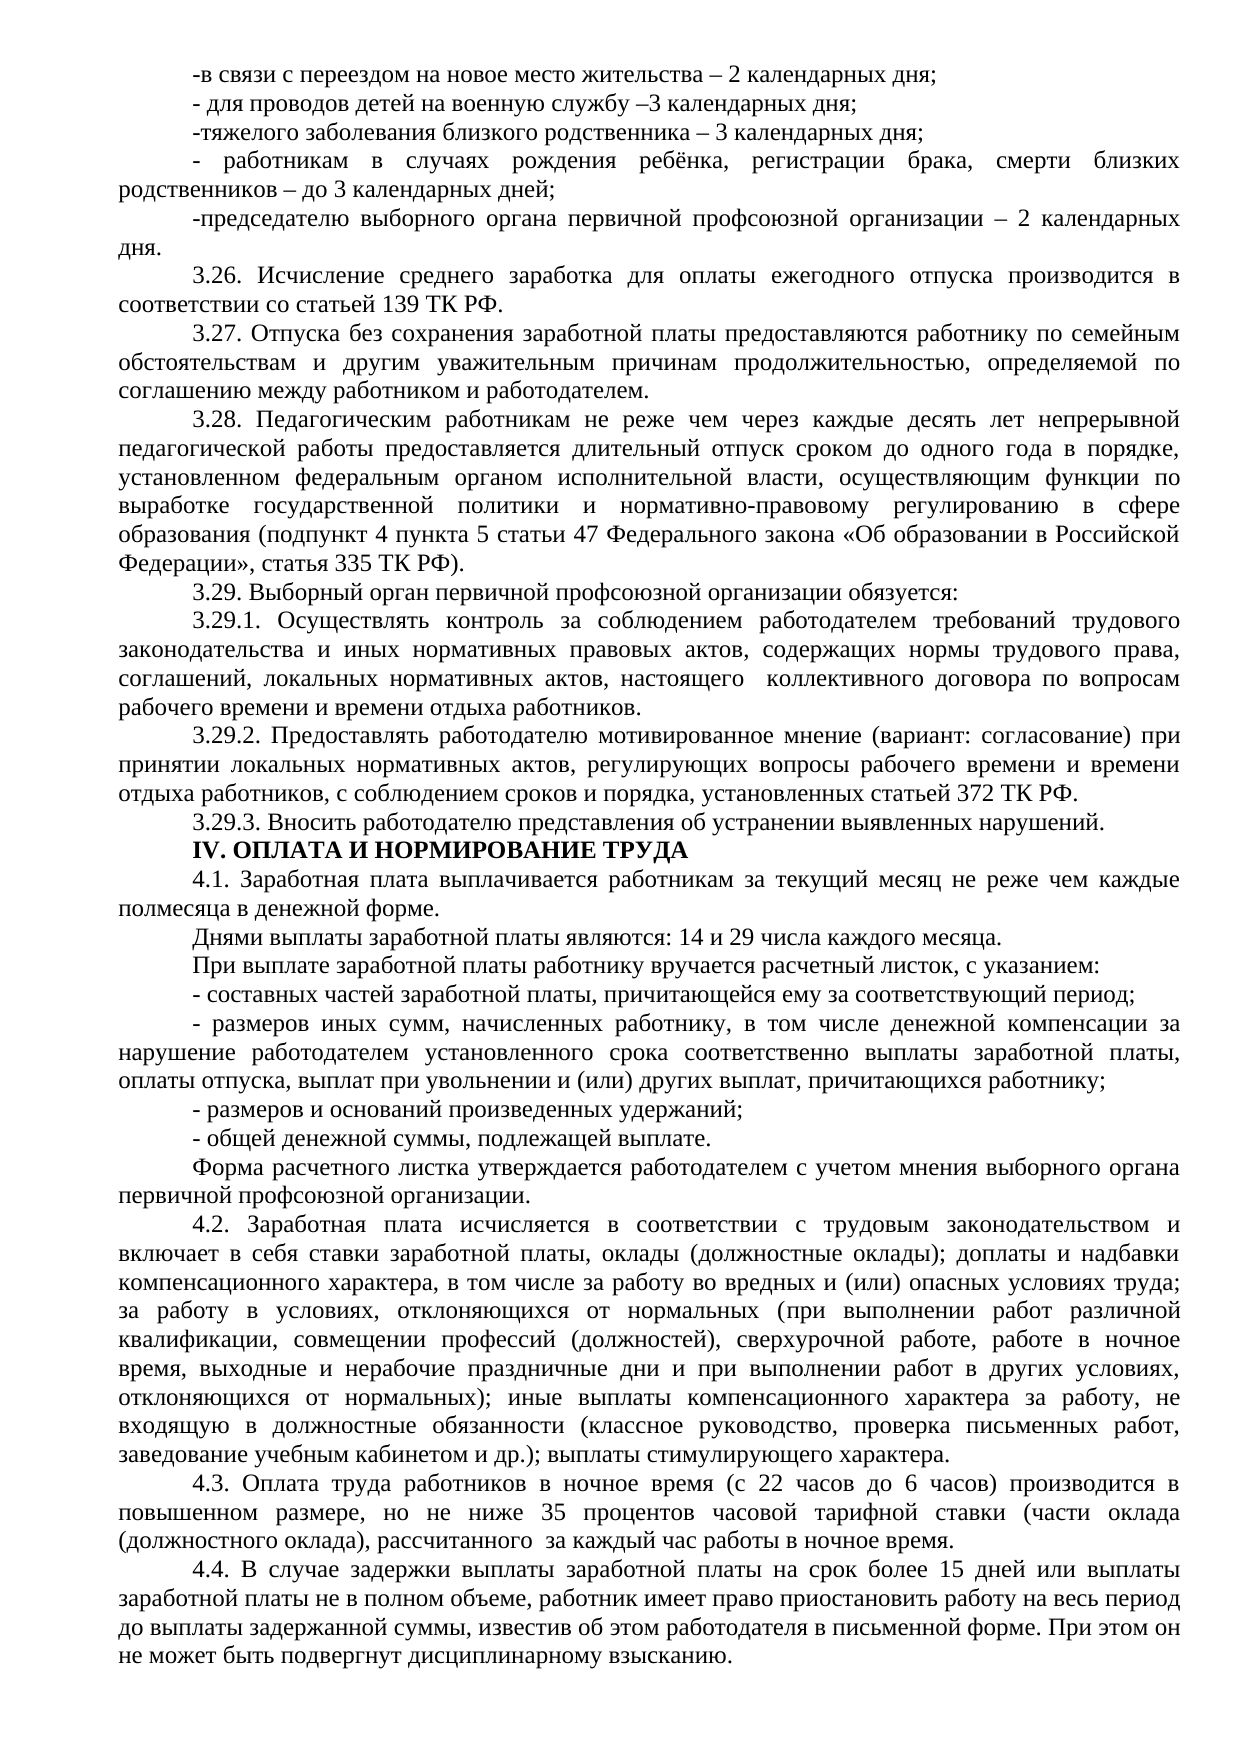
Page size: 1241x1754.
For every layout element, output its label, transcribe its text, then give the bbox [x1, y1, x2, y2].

text - общей денежной суммы, подлежащей выплате. [118, 1123, 1181, 1152]
text IV. Оплата и нормирование труда [118, 835, 1181, 864]
text 3.29.2. Предоставлять работодателю мотивированное мнение (вариант: согласование) при принятии локальных нормативных актов, регулирующих вопросы рабочего времени и времени отдыха работников, с соблюдением сроков и порядка, установленных статьей 372 ТК РФ. [118, 720, 1181, 807]
text - для проводов детей на военную службу –3 календарных дня; [118, 88, 1181, 117]
text 3.26. Исчисление среднего заработка для оплаты ежегодного отпуска производится в соответствии со статьей 139 ТК РФ. [118, 260, 1181, 318]
text 3.29.1. Осуществлять контроль за соблюдением работодателем требований трудового законодательства и иных нормативных правовых актов, содержащих нормы трудового права, соглашений, локальных нормативных актов, настоящего коллективного договора по вопросам рабочего времени и времени отдыха работников. [118, 605, 1181, 720]
text 3.27. Отпуска без сохранения заработной платы предоставляются работнику по семейным обстоятельствам и другим уважительным причинам продолжительностью, определяемой по соглашению между работником и работодателем. [118, 318, 1181, 404]
text При выплате заработной платы работнику вручается расчетный листок, с указанием: [118, 950, 1181, 979]
text 3.29.3. Вносить работодателю представления об устранении выявленных нарушений. [118, 807, 1181, 835]
text - составных частей заработной платы, причитающейся ему за соответствующий период; [118, 979, 1181, 1008]
text -в связи с переездом на новое место жительства – 2 календарных дня; [118, 59, 1181, 88]
text -председателю выборного органа первичной профсоюзной организации – 2 календарных дня. [118, 203, 1181, 260]
text Форма расчетного листка утверждается работодателем с учетом мнения выборного органа первичной профсоюзной организации. [118, 1152, 1181, 1209]
text - размеров и оснований произведенных удержаний; [118, 1094, 1181, 1123]
text -тяжелого заболевания близкого родственника – 3 календарных дня; [118, 117, 1181, 145]
text 4.3. Оплата труда работников в ночное время (с 22 часов до 6 часов) производится в повышенном размере, но не ниже 35 процентов часовой тарифной ставки (части оклада (должностного оклада), рассчитанного за каждый час работы в ночное время. [118, 1468, 1181, 1554]
text 4.1. Заработная плата выплачивается работникам за текущий месяц не реже чем каждые полмесяца в денежной форме. [118, 864, 1181, 922]
text 3.29. Выборный орган первичной профсоюзной организации обязуется: [118, 577, 1181, 605]
text - работникам в случаях рождения ребёнка, регистрации брака, смерти близких родственников – до 3 календарных дней; [118, 145, 1181, 203]
text Днями выплаты заработной платы являются: 14 и 29 числа каждого месяца. [118, 922, 1181, 950]
text - размеров иных сумм, начисленных работнику, в том числе денежной компенсации за нарушение работодателем установленного срока соответственно выплаты заработной платы, оплаты отпуска, выплат при увольнении и (или) других выплат, причитающихся работнику; [118, 1008, 1181, 1094]
list 4.4. В случае задержки выплаты заработной платы на срок более 15 дней или выплаты заработной платы не в полном объеме, работник имеет право приостановить работу на весь период до выплаты задержанной суммы, известив об этом работодателя в письменной форме. При этом он не может быть подвергнут дисциплинарному взысканию. [118, 1554, 1181, 1669]
text 3.28. Педагогическим работникам не реже чем через каждые десять лет непрерывной педагогической работы предоставляется длительный отпуск сроком до одного года в порядке, установленном федеральным органом исполнительной власти, осуществляющим функции по выработке государственной политики и нормативно-правовому регулированию в сфере образования (подпункт 4 пункта 5 статьи 47 Федерального закона «Об образовании в Российской Федерации», статья 335 ТК РФ). [118, 404, 1181, 577]
text 4.2. Заработная плата исчисляется в соответствии с трудовым законодательством и включает в себя ставки заработной платы, оклады (должностные оклады); доплаты и надбавки компенсационного характера, в том числе за работу во вредных и (или) опасных условиях труда; за работу в условиях, отклоняющихся от нормальных (при выполнении работ различной квалификации, совмещении профессий (должностей), сверхурочной работе, работе в ночное время, выходные и нерабочие праздничные дни и при выполнении работ в других условиях, отклоняющихся от нормальных); иные выплаты компенсационного характера за работу, не входящую в должностные обязанности (классное руководство, проверка письменных работ, заведование учебным кабинетом и др.); выплаты стимулирующего характера. [118, 1209, 1181, 1468]
